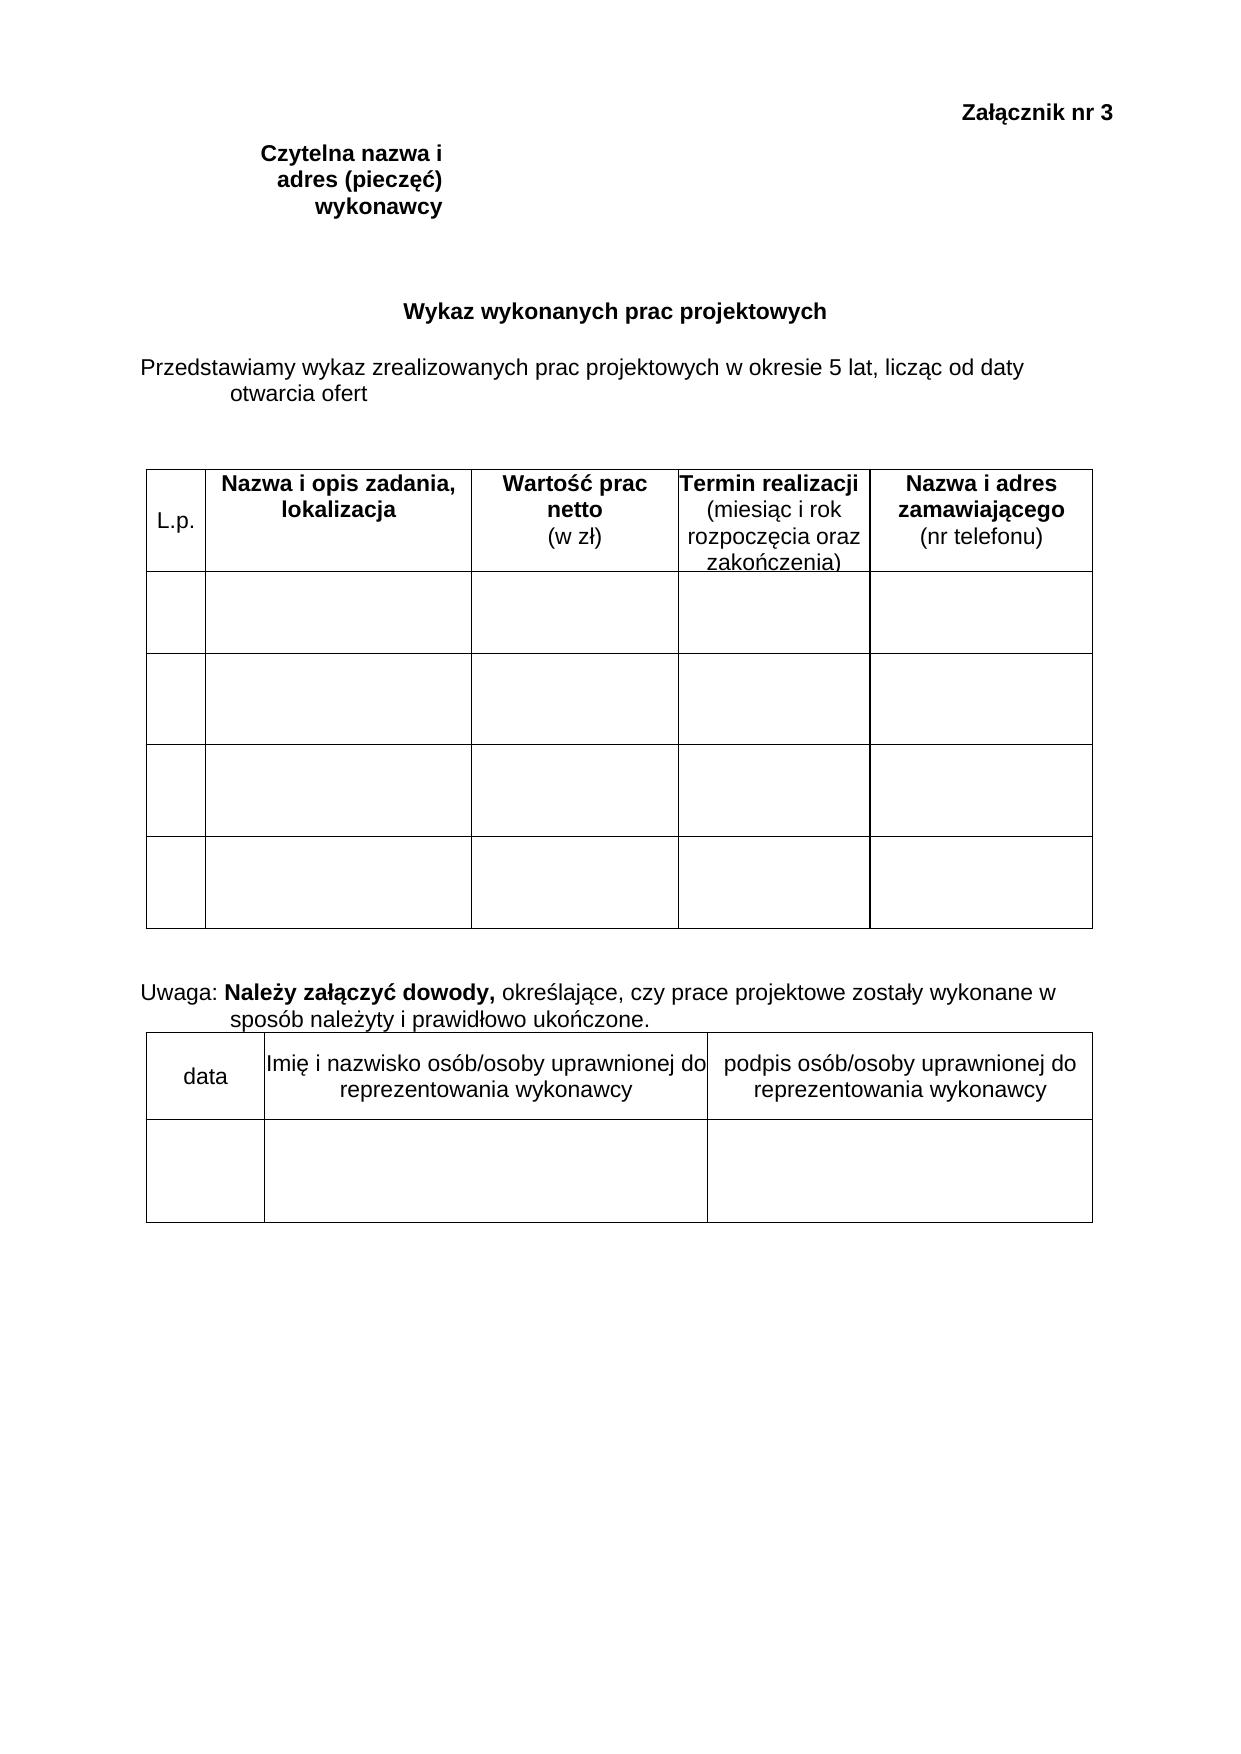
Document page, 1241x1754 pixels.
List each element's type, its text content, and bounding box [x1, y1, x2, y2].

table_cell [679, 837, 869, 928]
text Czytelna nazwa i adres (pieczęć) wykonawcy [219, 140, 442, 219]
table_cell [708, 1120, 1092, 1222]
table_cell [265, 1120, 707, 1222]
table_header L.p. [147, 470, 205, 571]
table_cell [472, 572, 678, 653]
table_cell [206, 654, 471, 744]
table_cell [147, 1120, 264, 1222]
text Wykaz wykonanych prac projektowych [126, 298, 1105, 324]
table_cell [206, 572, 471, 653]
table_cell [206, 837, 471, 928]
table_cell [147, 837, 205, 928]
table_cell [679, 572, 869, 653]
text Załącznik nr 3 [126, 99, 1113, 125]
table_header Nazwa i adres zamawiającego (nr telefonu) [871, 470, 1092, 571]
table_header Termin realizacji (miesiąc i rok rozpoczęcia oraz zakończenia) [679, 470, 869, 571]
table_cell [472, 837, 678, 928]
table_header data [147, 1033, 264, 1119]
table_cell [147, 654, 205, 744]
table_header Nazwa i opis zadania, lokalizacja [206, 470, 471, 571]
table_cell [472, 745, 678, 836]
table_cell [472, 654, 678, 744]
table_cell [147, 572, 205, 653]
table_header Imię i nazwisko osób/osoby uprawnionej do reprezentowania wykonawcy [265, 1033, 707, 1119]
table_header podpis osób/osoby uprawnionej do reprezentowania wykonawcy [708, 1033, 1092, 1119]
table_cell [871, 837, 1092, 928]
table_cell [679, 654, 869, 744]
table_header Wartość prac netto (w zł) [472, 470, 678, 571]
text Przedstawiamy wykaz zrealizowanych prac projektowych w okresie 5 lat, licząc od daty otwarcia ofert [140, 354, 1113, 406]
table_cell [206, 745, 471, 836]
table_cell [871, 572, 1092, 653]
table_cell [871, 745, 1092, 836]
table_cell [871, 654, 1092, 744]
table_cell [679, 745, 869, 836]
table_cell [147, 745, 205, 836]
text Uwaga: Należy załączyć dowody, określające, czy prace projektowe zostały wykonane w sposób należyty i prawidłowo ukończone. [140, 979, 1113, 1032]
